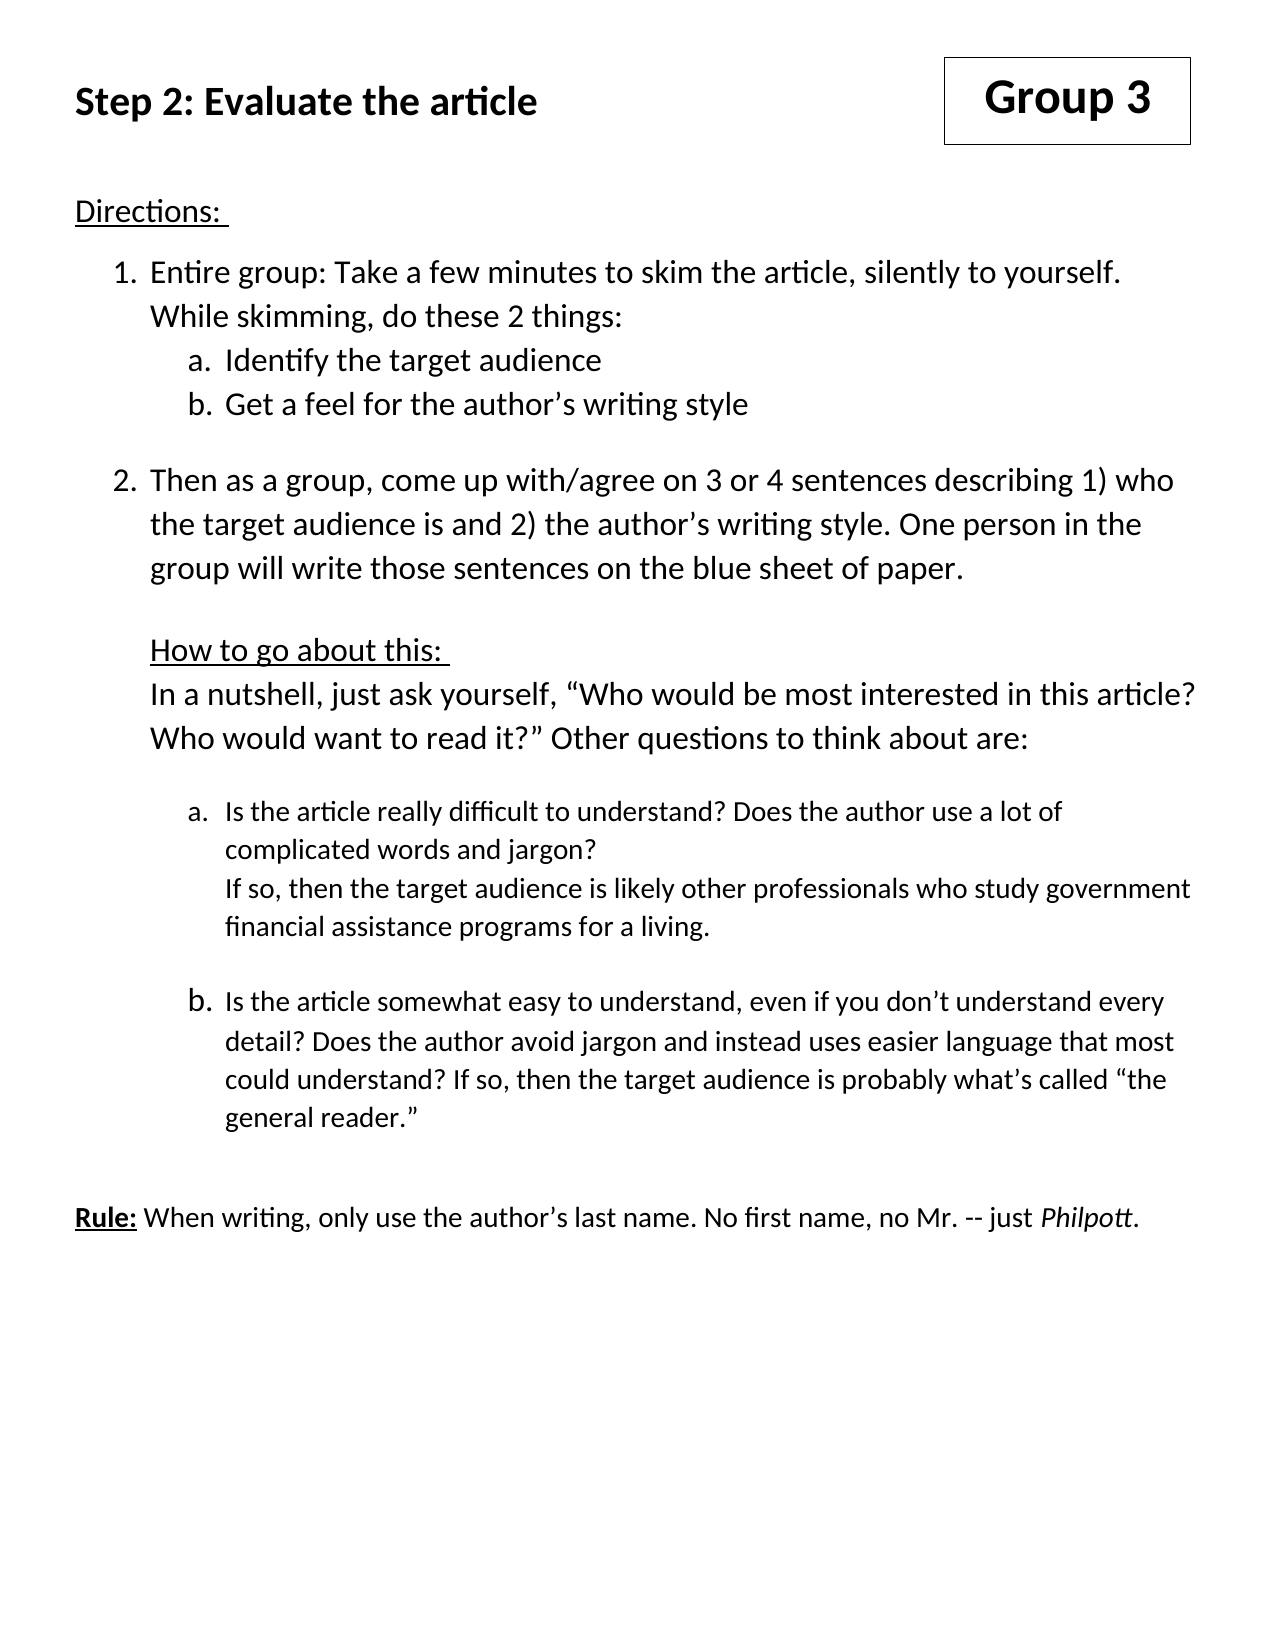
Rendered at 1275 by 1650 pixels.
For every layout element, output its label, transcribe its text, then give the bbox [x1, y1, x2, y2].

list Then as a group, come up with/agree on 3 or 4 sentences describing 1) who the target audience is and 2) the author’s writing style. One person in the group will write those sentences on the blue sheet of paper. [112, 459, 1200, 626]
list Identify the target audience [187, 339, 1200, 380]
text Step 2: Evaluate the article [75, 75, 944, 126]
list How to go about this: In a nutshell, just ask yourself, “Who would be most interested in this article? Who would want to read it?” Other questions to think about are: [150, 629, 1200, 791]
text Rule: When writing, only use the author’s last name. No first name, no Mr. -- just Philpott. [75, 1199, 1200, 1306]
list Get a feel for the author’s writing style [187, 383, 1200, 457]
list Entire group: Take a few minutes to skim the article, silently to yourself. While skimming, do these 2 things: [112, 251, 1200, 336]
list Is the article somewhat easy to understand, even if you don’t understand every detail? Does the author avoid jargon and instead uses easier language that most could understand? If so, then the target audience is probably what’s called “the general reader.” [187, 979, 1200, 1135]
text Directions: [75, 147, 1200, 231]
list Is the article really difficult to understand? Does the author use a lot of complicated words and jargon? If so, then the target audience is likely other professionals who study government financial assistance programs for a living. [187, 793, 1200, 977]
